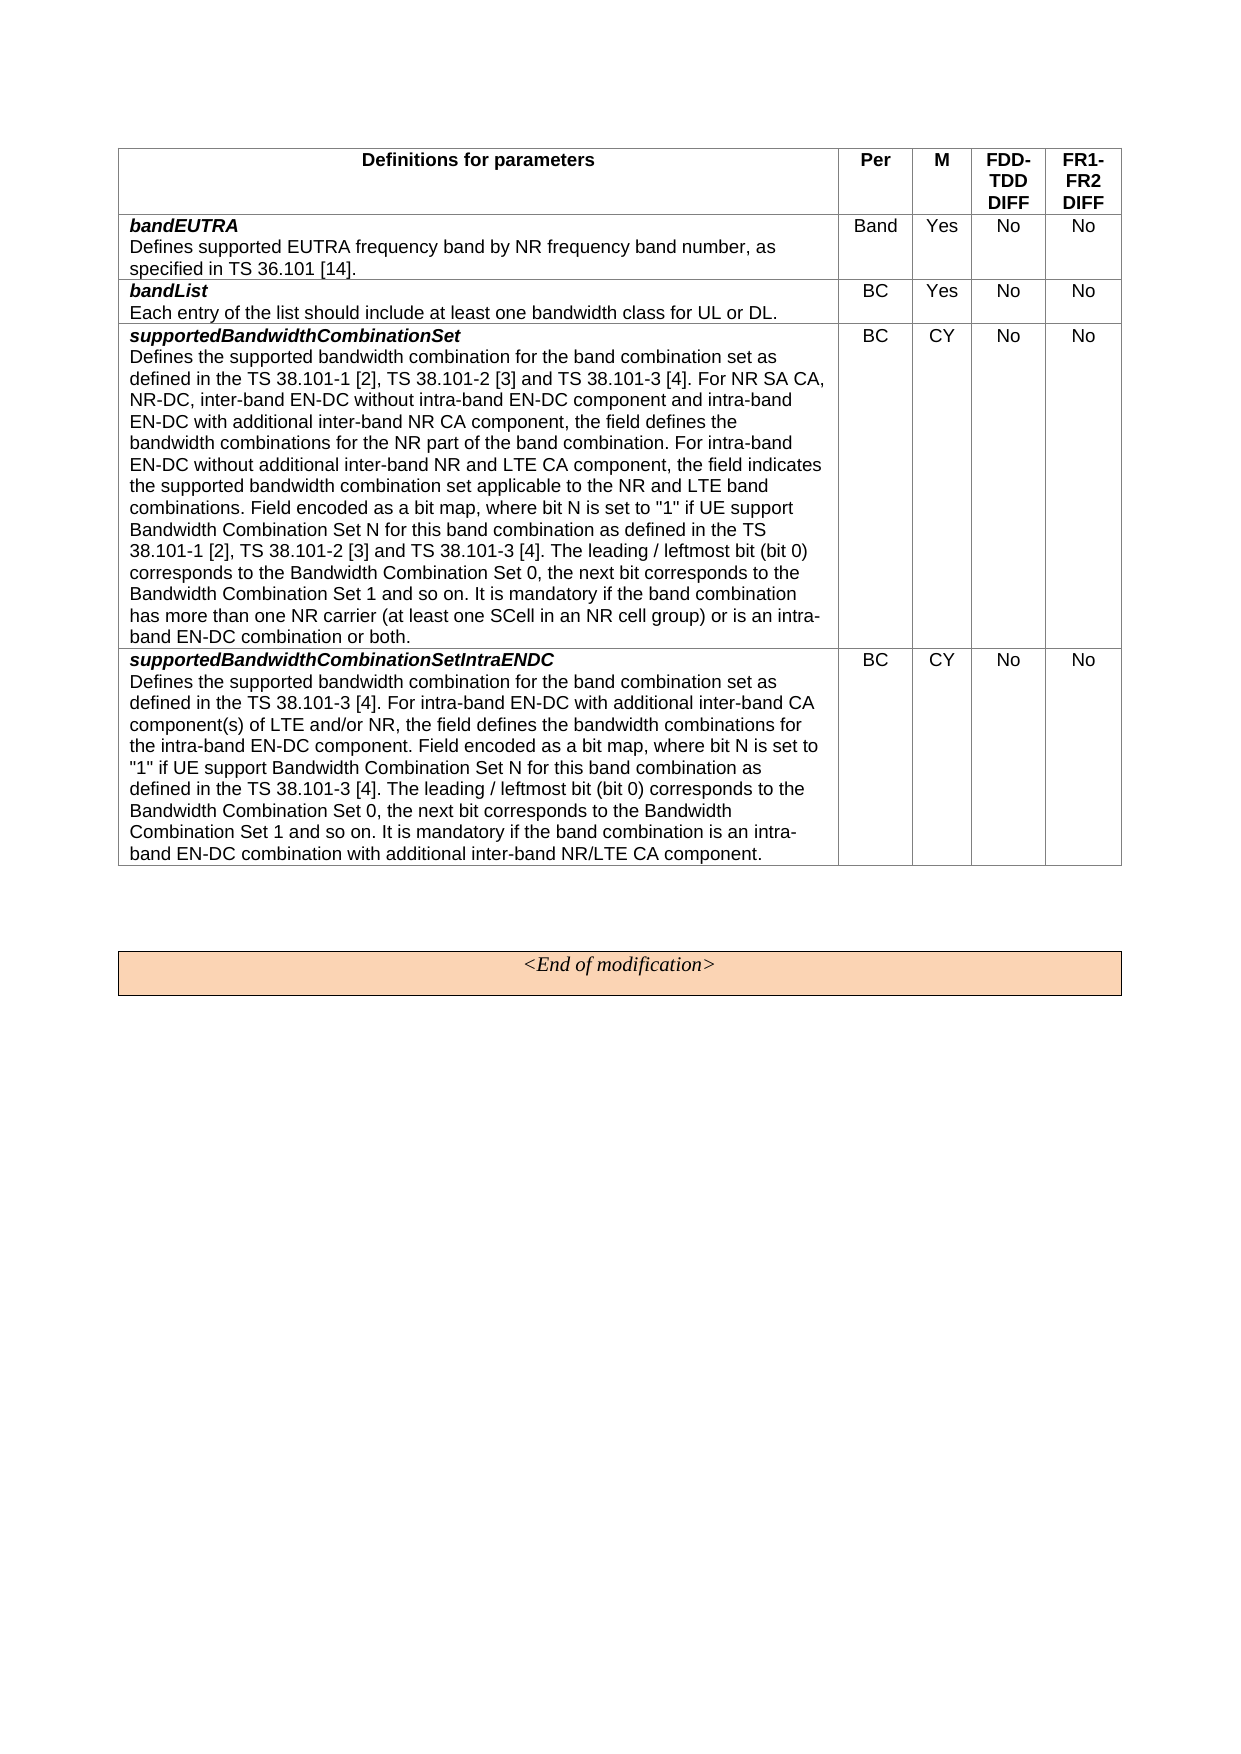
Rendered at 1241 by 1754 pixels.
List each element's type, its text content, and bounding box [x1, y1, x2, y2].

table_cell CY [913, 324, 971, 648]
table_cell No [1046, 649, 1121, 864]
table_cell No [972, 280, 1045, 323]
table_cell supportedBandwidthCombinationSetIntraENDC Defines the supported bandwidth combination for the band combination set as defined in the TS 38.101-3 [4]. For intra-band EN-DC with additional inter-band CA component(s) of LTE and/or NR, the field defines the bandwidth combinations for the intra-band EN-DC component. Field encoded as a bit map, where bit N is set to "1" if UE support Bandwidth Combination Set N for this band combination as defined in the TS 38.101-3 [4]. The leading / leftmost bit (bit 0) corresponds to the Bandwidth Combination Set 0, the next bit corresponds to the Bandwidth Combination Set 1 and so on. It is mandatory if the band combination is an intra-band EN-DC combination with additional inter-band NR/LTE CA component. [119, 649, 838, 864]
table_cell Yes [913, 215, 971, 279]
table_cell Yes [913, 280, 971, 323]
table_header Per [839, 149, 912, 213]
table_header FR1-FR2 DIFF [1046, 149, 1121, 213]
table_cell BC [839, 649, 912, 864]
table_cell Band [839, 215, 912, 279]
table_header Definitions for parameters [119, 149, 838, 213]
table_cell BC [839, 280, 912, 323]
table_cell No [1046, 280, 1121, 323]
table_header <End of modification> [119, 952, 1121, 995]
table_cell bandEUTRA Defines supported EUTRA frequency band by NR frequency band number, as specified in TS 36.101 [14]. [119, 215, 838, 279]
table_cell CY [913, 649, 971, 864]
table_cell supportedBandwidthCombinationSet Defines the supported bandwidth combination for the band combination set as defined in the TS 38.101-1 [2], TS 38.101-2 [3] and TS 38.101-3 [4]. For NR SA CA, NR-DC, inter-band EN-DC without intra-band EN-DC component and intra-band EN-DC with additional inter-band NR CA component, the field defines the bandwidth combinations for the NR part of the band combination. For intra-band EN-DC without additional inter-band NR and LTE CA component, the field indicates the supported bandwidth combination set applicable to the NR and LTE band combinations. Field encoded as a bit map, where bit N is set to "1" if UE support Bandwidth Combination Set N for this band combination as defined in the TS 38.101-1 [2], TS 38.101-2 [3] and TS 38.101-3 [4]. The leading / leftmost bit (bit 0) corresponds to the Bandwidth Combination Set 0, the next bit corresponds to the Bandwidth Combination Set 1 and so on. It is mandatory if the band combination has more than one NR carrier (at least one SCell in an NR cell group) or is an intra-band EN-DC combination or both. [119, 324, 838, 648]
table_cell No [1046, 324, 1121, 648]
table_cell bandList Each entry of the list should include at least one bandwidth class for UL or DL. [119, 280, 838, 323]
table_cell No [972, 649, 1045, 864]
table_cell No [972, 324, 1045, 648]
table_cell No [1046, 215, 1121, 279]
table_cell No [972, 215, 1045, 279]
table_header M [913, 149, 971, 213]
table_header FDD-TDD DIFF [972, 149, 1045, 213]
table_cell BC [839, 324, 912, 648]
